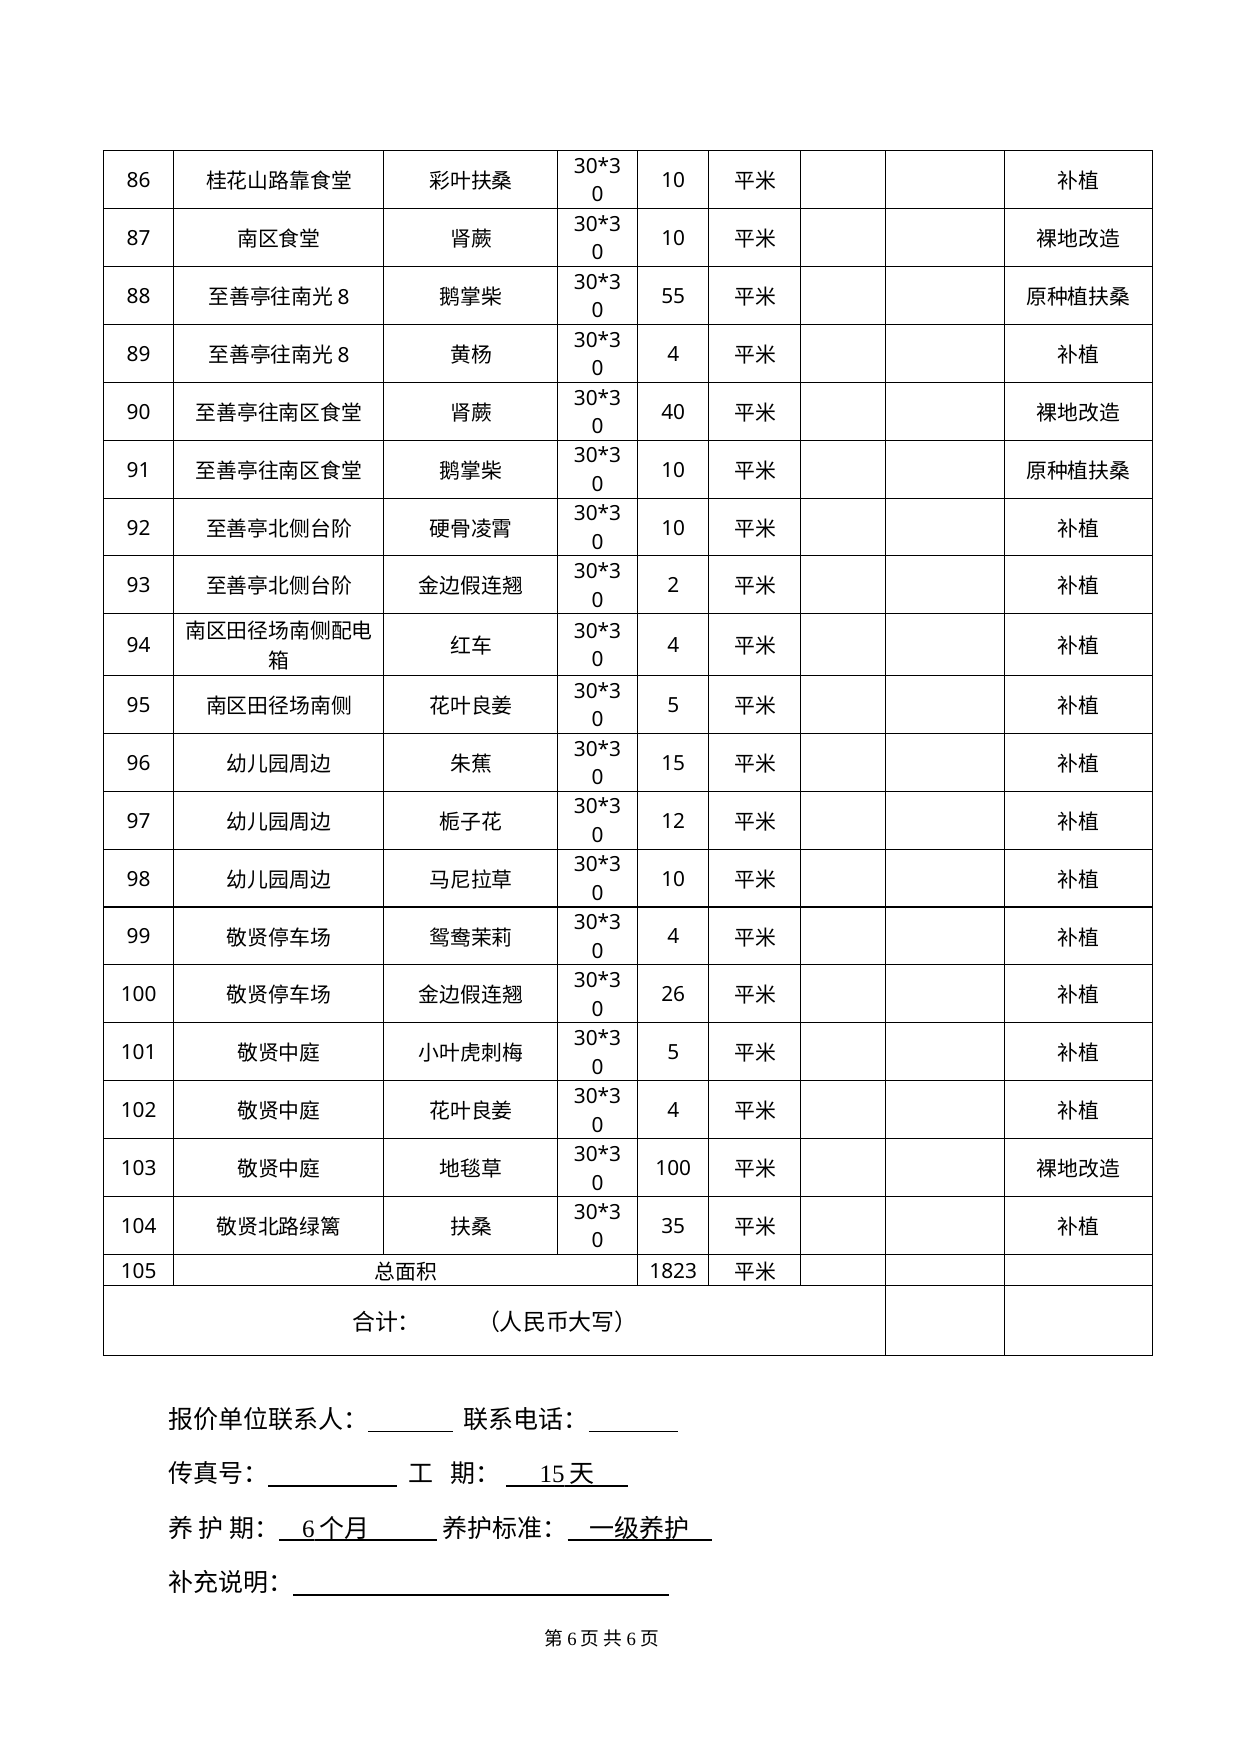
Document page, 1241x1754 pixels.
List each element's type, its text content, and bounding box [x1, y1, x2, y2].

table_cell 合计： （人民币大写） [104, 1286, 885, 1355]
table_cell 至善亭往南区食堂 [174, 441, 383, 497]
table_cell 至善亭北侧台阶 [174, 499, 383, 555]
table_cell 平米 [709, 1139, 800, 1196]
table_cell 朱蕉 [384, 734, 557, 791]
table_cell [801, 850, 885, 906]
table_cell [886, 383, 1004, 439]
table_cell 30*30 [558, 614, 637, 675]
table_cell 南区田径场南侧配电箱 [174, 614, 383, 675]
table_cell 10 [638, 850, 708, 906]
table_cell 补植 [1005, 676, 1152, 733]
table_cell 平米 [709, 1255, 800, 1285]
table_cell 30*30 [558, 556, 637, 613]
table_cell [886, 209, 1004, 266]
table_cell 总面积 [174, 1255, 637, 1285]
table_cell 南区食堂 [174, 209, 383, 266]
table_cell 平米 [709, 908, 800, 964]
table_cell [886, 1023, 1004, 1080]
table_cell 103 [104, 1139, 173, 1196]
table_cell 栀子花 [384, 792, 557, 848]
table_cell 补植 [1005, 1081, 1152, 1138]
table_cell 补植 [1005, 151, 1152, 208]
table_cell 补植 [1005, 556, 1152, 613]
table_cell 马尼拉草 [384, 850, 557, 906]
table_cell 小叶虎刺梅 [384, 1023, 557, 1080]
table_cell 4 [638, 614, 708, 675]
table_cell 86 [104, 151, 173, 208]
table_cell 97 [104, 792, 173, 848]
table_cell 98 [104, 850, 173, 906]
table_cell 40 [638, 383, 708, 439]
table_cell [801, 151, 885, 208]
table_cell 鹅掌柴 [384, 267, 557, 324]
table_cell 补植 [1005, 908, 1152, 964]
table_cell 99 [104, 908, 173, 964]
table_cell [801, 1081, 885, 1138]
table_cell 肾蕨 [384, 383, 557, 439]
table_cell 10 [638, 441, 708, 497]
table_cell 金边假连翘 [384, 965, 557, 1022]
table_cell 30*30 [558, 965, 637, 1022]
table_cell 30*30 [558, 734, 637, 791]
table_cell 敬贤停车场 [174, 908, 383, 964]
table_cell 4 [638, 1081, 708, 1138]
table_cell [801, 267, 885, 324]
table_cell 补植 [1005, 1197, 1152, 1254]
table_cell 裸地改造 [1005, 209, 1152, 266]
table_cell 原种植扶桑 [1005, 267, 1152, 324]
table_cell 平米 [709, 1023, 800, 1080]
table_cell 补植 [1005, 965, 1152, 1022]
table_cell [886, 1255, 1004, 1285]
table_cell 彩叶扶桑 [384, 151, 557, 208]
table_cell 平米 [709, 151, 800, 208]
table_cell 平米 [709, 965, 800, 1022]
table_cell 30*30 [558, 267, 637, 324]
table_cell 补植 [1005, 850, 1152, 906]
table_cell 平米 [709, 1197, 800, 1254]
table_cell 平米 [709, 556, 800, 613]
table_cell 92 [104, 499, 173, 555]
table_cell 金边假连翘 [384, 556, 557, 613]
table_cell 平米 [709, 383, 800, 439]
table_cell [801, 734, 885, 791]
table_cell 88 [104, 267, 173, 324]
table_cell [801, 1197, 885, 1254]
table_cell 平米 [709, 614, 800, 675]
table_cell 30*30 [558, 151, 637, 208]
table_cell 补植 [1005, 1023, 1152, 1080]
table_cell 补植 [1005, 614, 1152, 675]
table_cell 104 [104, 1197, 173, 1254]
table_cell [801, 1255, 885, 1285]
table_cell 敬贤中庭 [174, 1081, 383, 1138]
table_cell [886, 614, 1004, 675]
table_cell 平米 [709, 792, 800, 848]
table_cell 平米 [709, 850, 800, 906]
table_cell 敬贤中庭 [174, 1139, 383, 1196]
table_cell 26 [638, 965, 708, 1022]
table_cell 南区田径场南侧 [174, 676, 383, 733]
table_cell 红车 [384, 614, 557, 675]
table_cell 95 [104, 676, 173, 733]
table_cell [886, 850, 1004, 906]
table_cell [801, 965, 885, 1022]
table_cell 幼儿园周边 [174, 792, 383, 848]
table_cell 至善亭往南光8 [174, 267, 383, 324]
table_cell 平米 [709, 734, 800, 791]
table_cell 敬贤停车场 [174, 965, 383, 1022]
table_cell 10 [638, 209, 708, 266]
table_cell 30*30 [558, 1023, 637, 1080]
table_cell 幼儿园周边 [174, 850, 383, 906]
table_cell [886, 908, 1004, 964]
table_cell 30*30 [558, 499, 637, 555]
text 报价单位联系人： 联系电话： [118, 1399, 1122, 1436]
table_cell 补植 [1005, 792, 1152, 848]
table_cell [1005, 1286, 1152, 1355]
table_cell 平米 [709, 325, 800, 382]
table_cell [801, 908, 885, 964]
table_cell [801, 383, 885, 439]
table_cell [886, 965, 1004, 1022]
table_cell 100 [104, 965, 173, 1022]
table_cell 花叶良姜 [384, 676, 557, 733]
table_cell 裸地改造 [1005, 383, 1152, 439]
table_cell 30*30 [558, 908, 637, 964]
table_cell 至善亭往南区食堂 [174, 383, 383, 439]
table_cell [886, 676, 1004, 733]
table_cell 102 [104, 1081, 173, 1138]
table_cell 黄杨 [384, 325, 557, 382]
table_cell 补植 [1005, 734, 1152, 791]
table_cell [886, 267, 1004, 324]
table_cell 5 [638, 1023, 708, 1080]
table_cell 101 [104, 1023, 173, 1080]
table_cell 100 [638, 1139, 708, 1196]
table_cell 94 [104, 614, 173, 675]
table_cell 裸地改造 [1005, 1139, 1152, 1196]
table_cell 30*30 [558, 1081, 637, 1138]
table_cell [801, 209, 885, 266]
table_cell 至善亭北侧台阶 [174, 556, 383, 613]
table_cell [801, 1139, 885, 1196]
text 传真号： 工 期： 15天 [118, 1454, 1122, 1490]
table_cell 30*30 [558, 850, 637, 906]
table_cell [886, 499, 1004, 555]
table_cell 30*30 [558, 1197, 637, 1254]
table_cell 敬贤中庭 [174, 1023, 383, 1080]
table_cell 96 [104, 734, 173, 791]
table_cell [886, 325, 1004, 382]
table_cell 平米 [709, 499, 800, 555]
table_cell 30*30 [558, 209, 637, 266]
table_cell [886, 1286, 1004, 1355]
table_cell 4 [638, 908, 708, 964]
table_cell 55 [638, 267, 708, 324]
table_cell 1823 [638, 1255, 708, 1285]
table_cell 91 [104, 441, 173, 497]
table_cell 花叶良姜 [384, 1081, 557, 1138]
table_cell 至善亭往南光8 [174, 325, 383, 382]
table_cell [886, 1139, 1004, 1196]
table_cell 35 [638, 1197, 708, 1254]
table_cell [801, 1023, 885, 1080]
table_cell 补植 [1005, 499, 1152, 555]
table_cell 鸳鸯茉莉 [384, 908, 557, 964]
table_cell 4 [638, 325, 708, 382]
table_cell 30*30 [558, 325, 637, 382]
table_cell [801, 325, 885, 382]
table_cell 补植 [1005, 325, 1152, 382]
table_cell 2 [638, 556, 708, 613]
table_cell 30*30 [558, 441, 637, 497]
table_cell 5 [638, 676, 708, 733]
table_cell 30*30 [558, 676, 637, 733]
text 补充说明： [118, 1563, 1122, 1599]
table_cell [801, 792, 885, 848]
table_cell 15 [638, 734, 708, 791]
table_cell 平米 [709, 441, 800, 497]
table_cell [886, 1197, 1004, 1254]
table_cell 平米 [709, 676, 800, 733]
table_cell 原种植扶桑 [1005, 441, 1152, 497]
table_cell 90 [104, 383, 173, 439]
table_cell [886, 792, 1004, 848]
table_cell 平米 [709, 267, 800, 324]
table_cell 肾蕨 [384, 209, 557, 266]
table_cell 12 [638, 792, 708, 848]
text 养 护 期： 6个月 养护标准： 一级养护 [118, 1508, 1122, 1544]
table_cell 30*30 [558, 1139, 637, 1196]
table_cell [886, 734, 1004, 791]
table_cell 地毯草 [384, 1139, 557, 1196]
table_cell 硬骨凌霄 [384, 499, 557, 555]
table_cell 10 [638, 151, 708, 208]
table_cell 鹅掌柴 [384, 441, 557, 497]
table_cell [886, 441, 1004, 497]
table_cell 平米 [709, 209, 800, 266]
table_cell [801, 556, 885, 613]
table_cell 敬贤北路绿篱 [174, 1197, 383, 1254]
table_cell 105 [104, 1255, 173, 1285]
table_cell 平米 [709, 1081, 800, 1138]
table_cell [1005, 1255, 1152, 1285]
table_cell 桂花山路靠食堂 [174, 151, 383, 208]
table_cell [886, 556, 1004, 613]
table_cell [801, 614, 885, 675]
table_cell 30*30 [558, 383, 637, 439]
table_cell 10 [638, 499, 708, 555]
table_cell 30*30 [558, 792, 637, 848]
table_cell 89 [104, 325, 173, 382]
table_cell [801, 499, 885, 555]
table_cell 93 [104, 556, 173, 613]
table_cell [886, 1081, 1004, 1138]
table_cell [886, 151, 1004, 208]
table_cell 87 [104, 209, 173, 266]
table_cell [801, 676, 885, 733]
table_cell 幼儿园周边 [174, 734, 383, 791]
table_cell 扶桑 [384, 1197, 557, 1254]
table_cell [801, 441, 885, 497]
